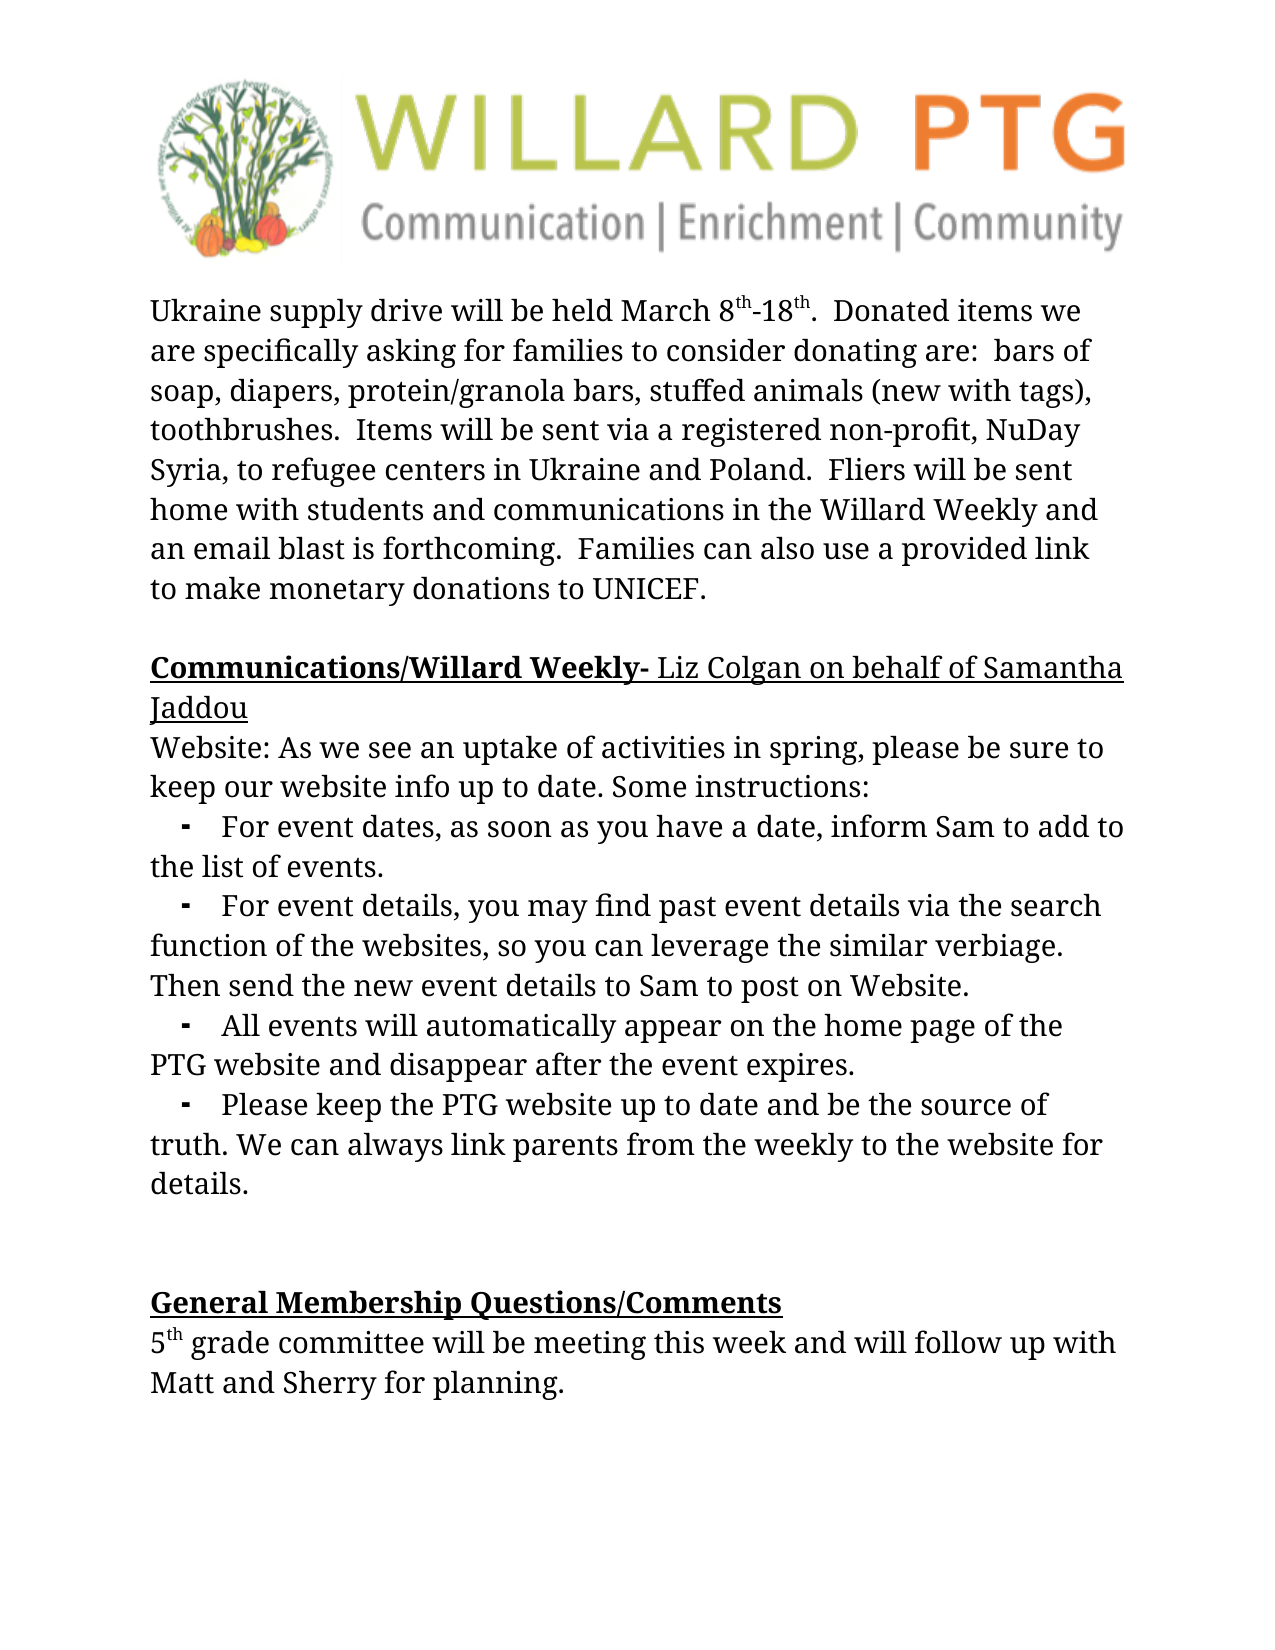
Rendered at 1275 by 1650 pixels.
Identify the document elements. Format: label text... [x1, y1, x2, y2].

text Communications/Willard Weekly- Liz Colgan on behalf of Samantha Jaddou [150, 648, 1125, 727]
text ⁃ All events will automatically appear on the home page of the PTG website and disappear after the event expires. [150, 1005, 1125, 1084]
text General Membership Questions/Comments [150, 1283, 1125, 1322]
picture [150, 75, 1125, 263]
text 5th grade committee will be meeting this week and will follow up with Matt and Sherry for planning. [150, 1322, 1125, 1402]
text ⁃ For event details, you may find past event details via the search function of the websites, so you can leverage the similar verbiage. Then send the new event details to Sam to post on Website. [150, 886, 1125, 1005]
text Website: As we see an uptake of activities in spring, please be sure to keep our website info up to date. Some instructions: [150, 727, 1125, 806]
text ⁃ Please keep the PTG website up to date and be the source of truth. We can always link parents from the weekly to the website for details. [150, 1084, 1125, 1203]
text ⁃ For event dates, as soon as you have a date, inform Sam to add to the list of events. [150, 806, 1125, 886]
text Ukraine supply drive will be held March 8th-18th. Donated items we are specifically asking for families to consider donating are: bars of soap, diapers, protein/granola bars, stuffed animals (new with tags), toothbrushes. Items will be sent via a registered non-profit, NuDay Syria, to refugee centers in Ukraine and Poland. Fliers will be sent home with students and communications in the Willard Weekly and an email blast is forthcoming. Families can also use a provided link to make monetary donations to UNICEF. [150, 290, 1125, 608]
